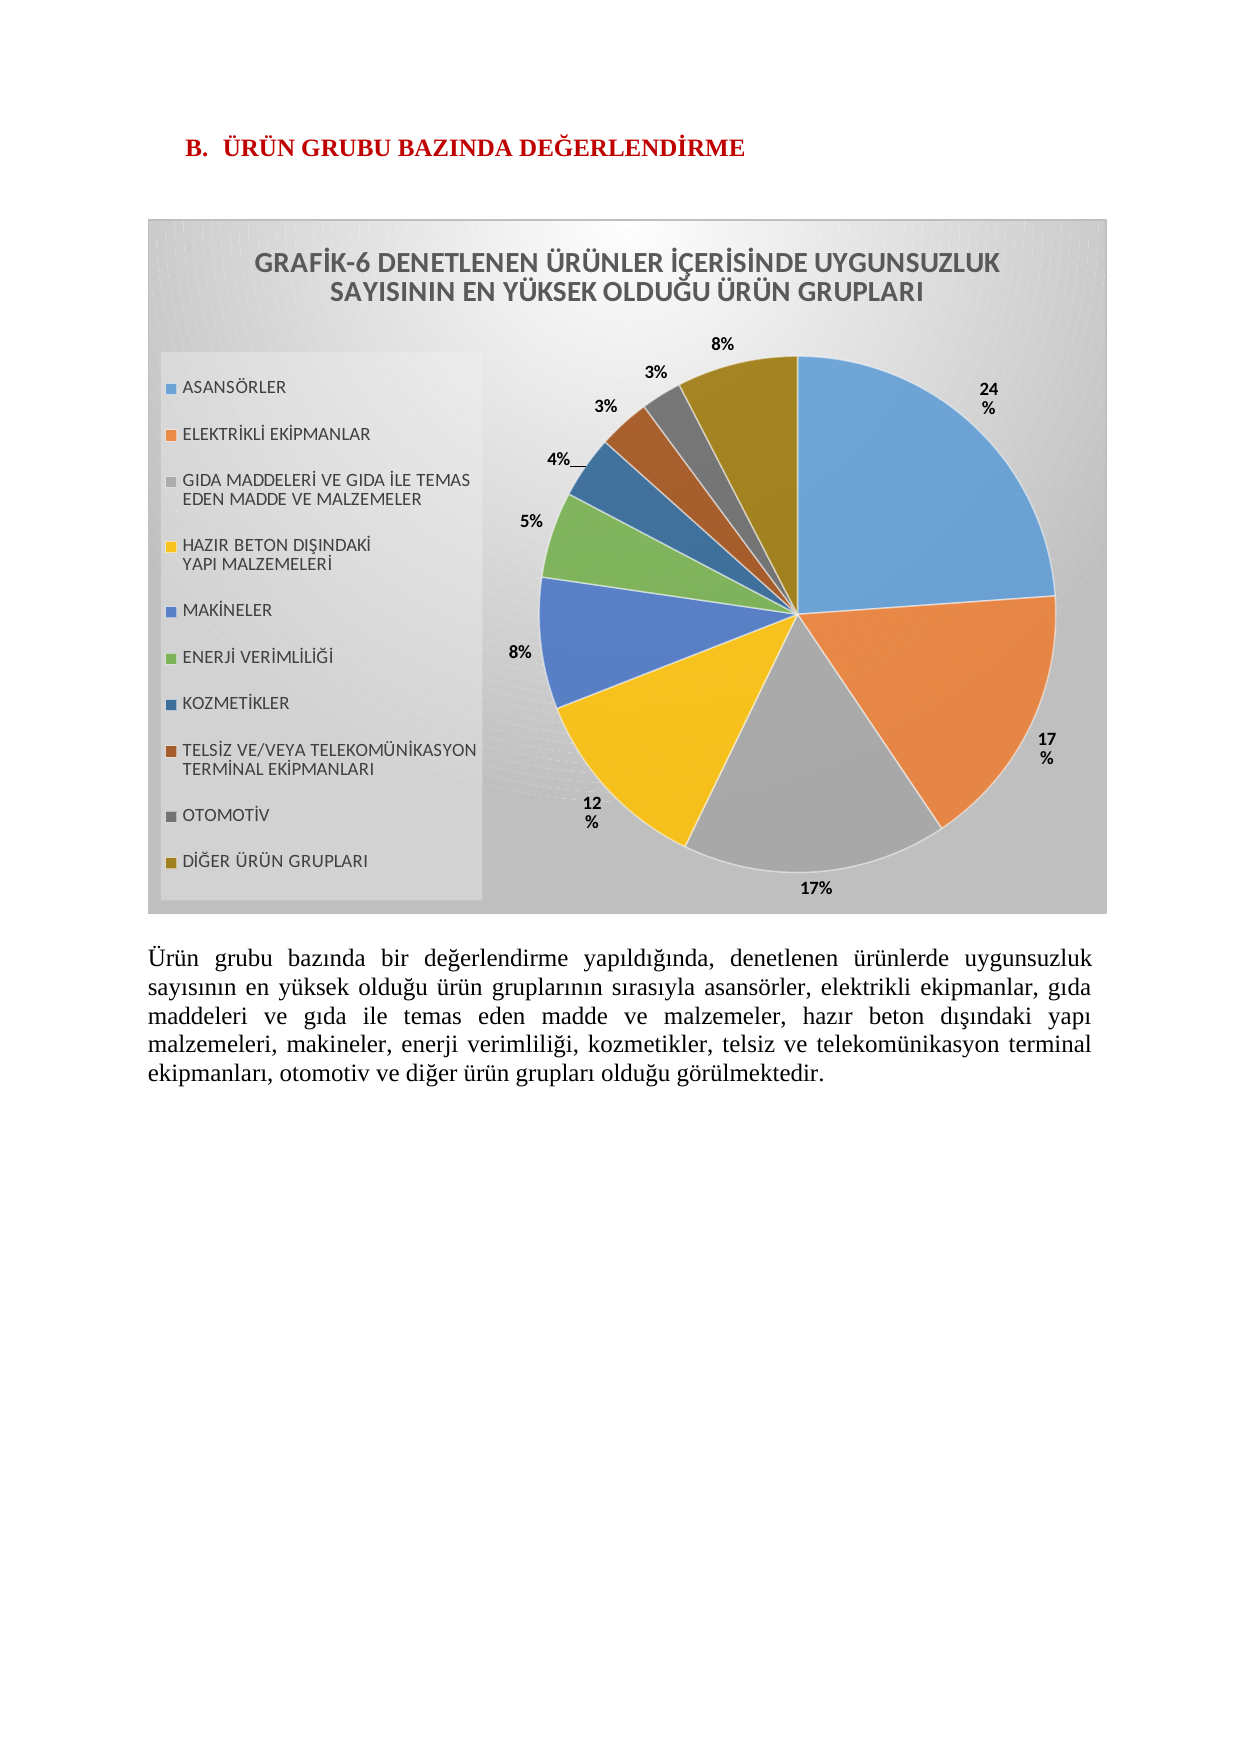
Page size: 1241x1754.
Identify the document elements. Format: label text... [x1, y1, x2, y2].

list ÜRÜN GRUBU BAZINDA DEĞERLENDİRME [185, 133, 1093, 162]
text Ürün grubu bazında bir değerlendirme yapıldığında, denetlenen ürünlerde uygunsuzluk sayısının en yüksek olduğu ürün gruplarının sırasıyla asansörler, elektrikli ekipmanlar, gıda maddeleri ve gıda ile temas eden madde ve malzemeler, hazır beton dışındaki yapı malzemeleri, makineler, enerji verimliliği, kozmetikler, telsiz ve telekomünikasyon terminal ekipmanları, otomotiv ve diğer ürün grupları olduğu görülmektedir. [148, 943, 1093, 1087]
